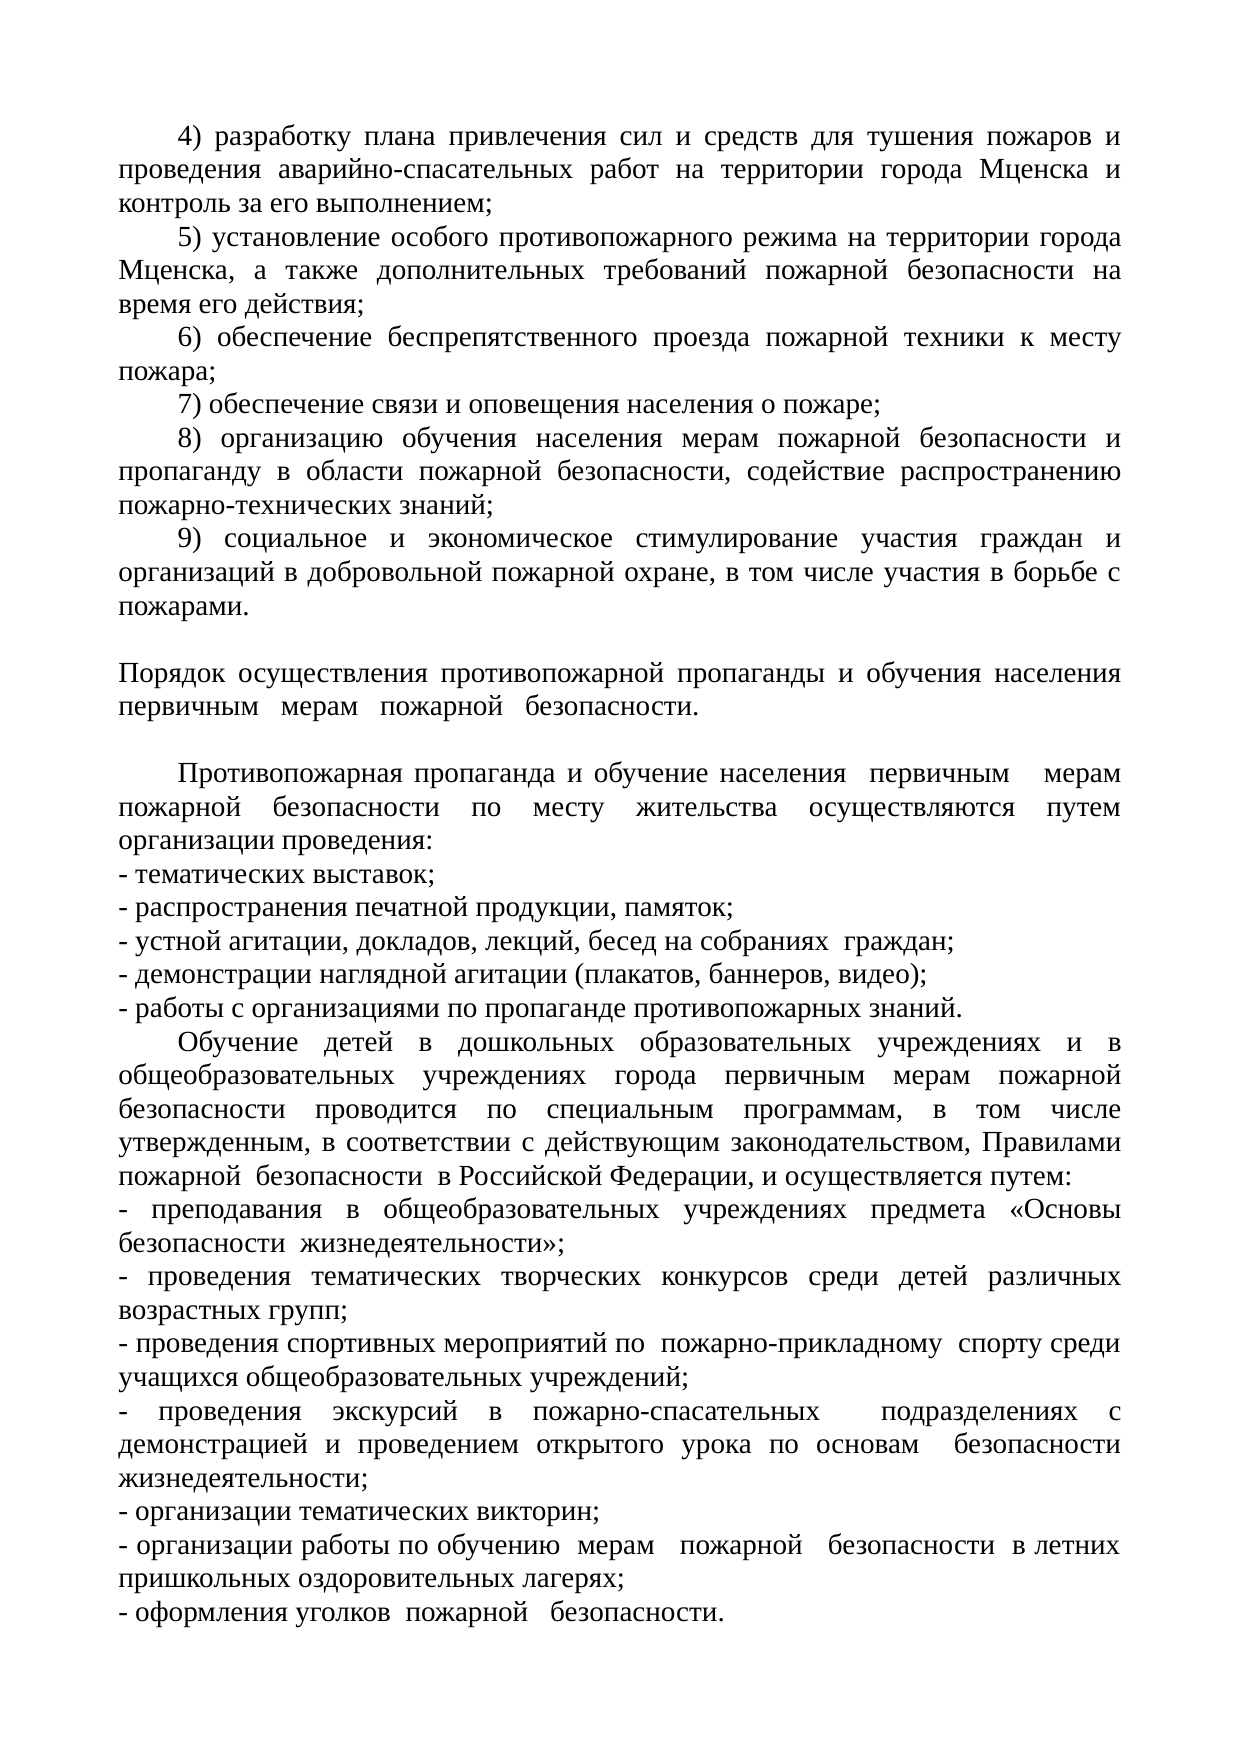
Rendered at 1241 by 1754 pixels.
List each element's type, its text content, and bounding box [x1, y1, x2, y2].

text 9) социальное и экономическое стимулирование участия граждан и организаций в добровольной пожарной охране, в том числе участия в борьбе с пожарами. [118, 521, 1122, 621]
text 5) установление особого противопожарного режима на территории города Мценска, а также дополнительных требований пожарной безопасности на время его действия; [118, 219, 1122, 319]
text 7) обеспечение связи и оповещения населения о пожаре; [118, 386, 1122, 420]
text - устной агитации, докладов, лекций, бесед на собраниях граждан; [118, 923, 1122, 957]
text 4) разработку плана привлечения сил и средств для тушения пожаров и проведения аварийно-спасательных работ на территории города Мценска и контроль за его выполнением; [118, 118, 1122, 219]
text Порядок осуществления противопожарной пропаганды и обучения населения первичным мерам пожарной безопасности. [118, 655, 1122, 722]
text - работы с организациями по пропаганде противопожарных знаний. [118, 990, 1122, 1024]
text - тематических выставок; [118, 856, 1122, 889]
text - организации работы по обучению мерам пожарной безопасности в летних пришкольных оздоровительных лагерях; [118, 1527, 1122, 1594]
text - организации тематических викторин; [118, 1493, 1122, 1527]
text Обучение детей в дошкольных образовательных учреждениях и в общеобразовательных учреждениях города первичным мерам пожарной безопасности проводится по специальным программам, в том числе утвержденным, в соответствии с действующим законодательством, Правилами пожарной безопасности в Российской Федерации, и осуществляется путем: [118, 1024, 1122, 1191]
text - проведения спортивных мероприятий по пожарно-прикладному спорту среди учащихся общеобразовательных учреждений; [118, 1326, 1122, 1393]
text - оформления уголков пожарной безопасности. [118, 1594, 1122, 1627]
text 6) обеспечение беспрепятственного проезда пожарной техники к месту пожара; [118, 319, 1122, 386]
text - преподавания в общеобразовательных учреждениях предмета «Основы безопасности жизнедеятельности»; [118, 1191, 1122, 1258]
text - проведения экскурсий в пожарно-спасательных подразделениях с демонстрацией и проведением открытого урока по основам безопасности жизнедеятельности; [118, 1393, 1122, 1493]
text - демонстрации наглядной агитации (плакатов, баннеров, видео); [118, 957, 1122, 990]
text Противопожарная пропаганда и обучение населения первичным мерам пожарной безопасности по месту жительства осуществляются путем организации проведения: [118, 755, 1122, 856]
text - распространения печатной продукции, памяток; [118, 889, 1122, 923]
text 8) организацию обучения населения мерам пожарной безопасности и пропаганду в области пожарной безопасности, содействие распространению пожарно-технических знаний; [118, 420, 1122, 521]
text - проведения тематических творческих конкурсов среди детей различных возрастных групп; [118, 1258, 1122, 1326]
